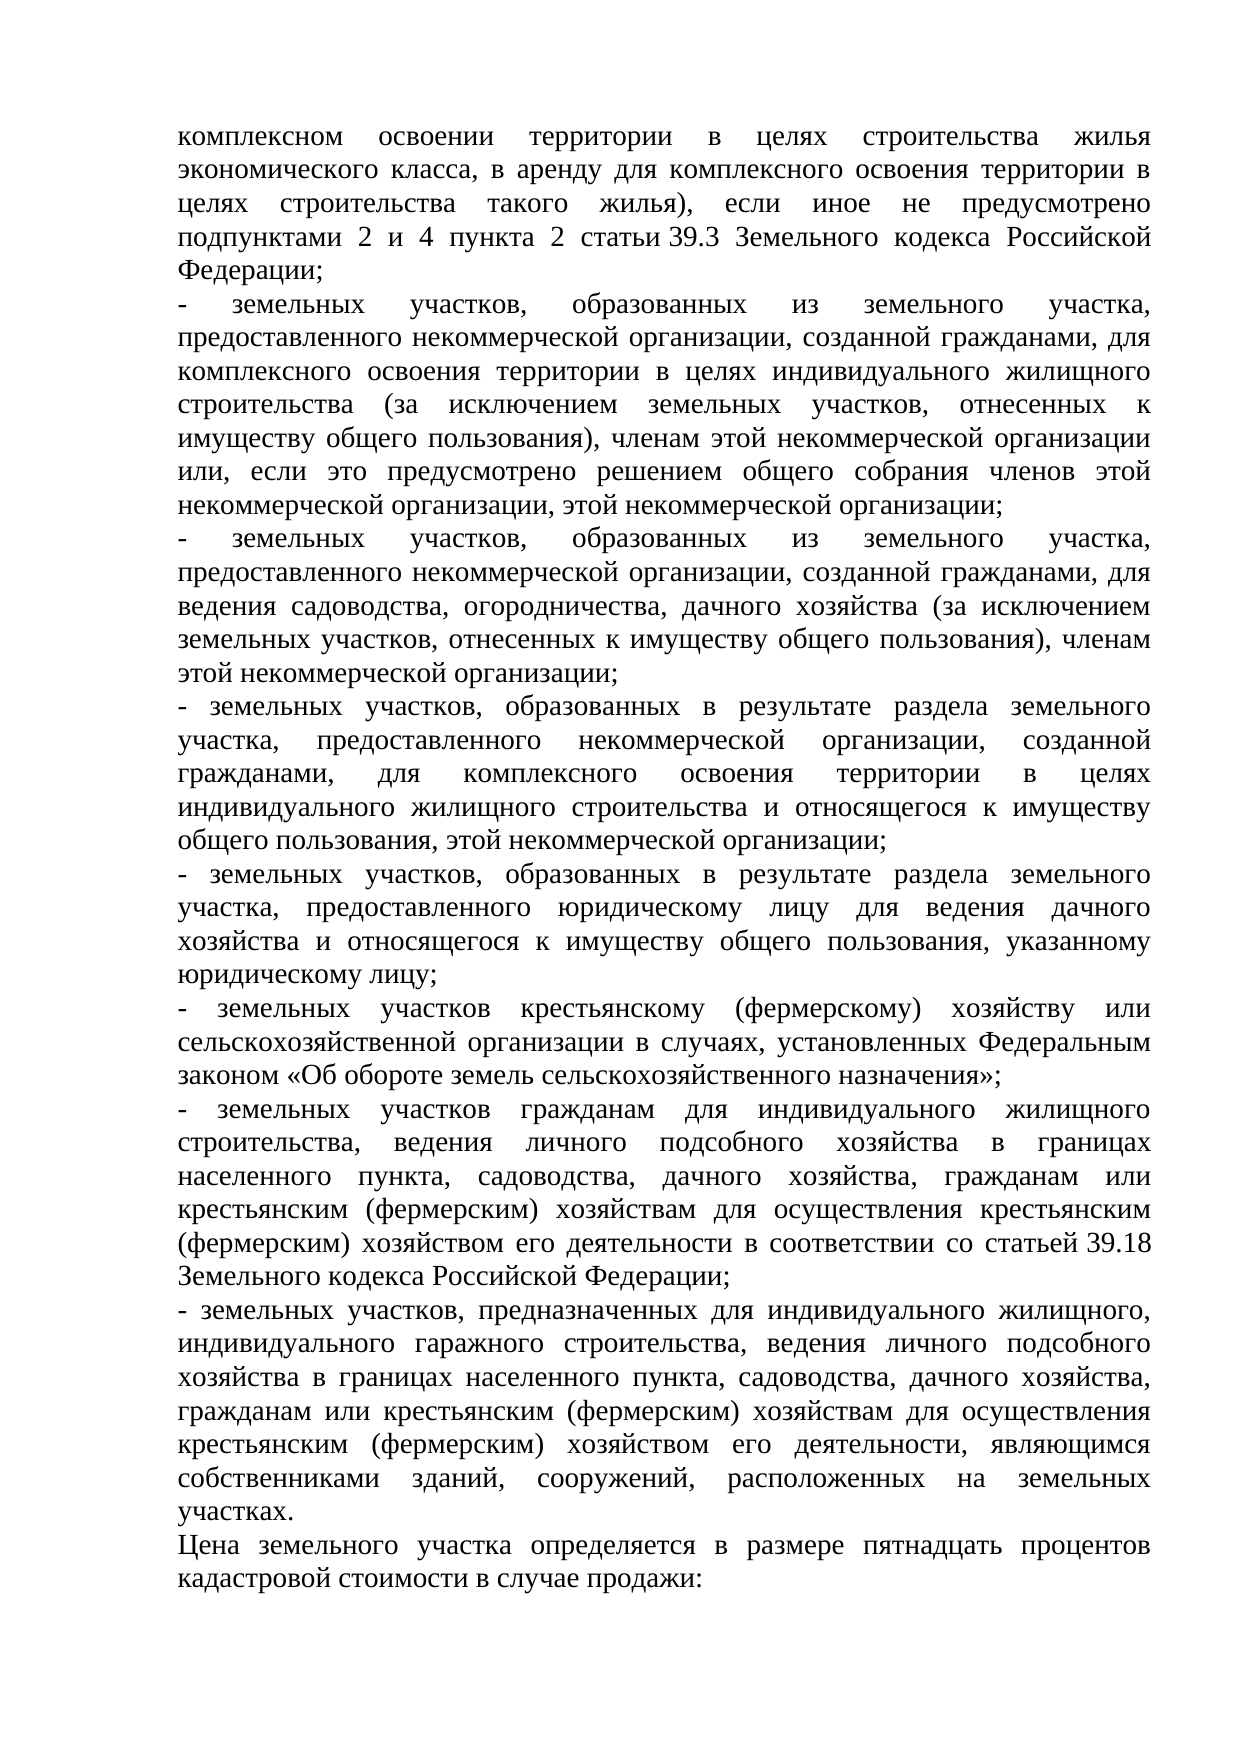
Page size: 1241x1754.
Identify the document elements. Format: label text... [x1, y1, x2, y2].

text - земельных участков, образованных из земельного участка, предоставленного некоммерческой организации, созданной гражданами, для комплексного освоения территории в целях индивидуального жилищного строительства (за исключением земельных участков, отнесенных к имуществу общего пользования), членам этой некоммерческой организации или, если это предусмотрено решением общего собрания членов этой некоммерческой организации, этой некоммерческой организации; [177, 286, 1152, 521]
text - земельных участков, образованных в результате раздела земельного участка, предоставленного юридическому лицу для ведения дачного хозяйства и относящегося к имуществу общего пользования, указанному юридическому лицу; [177, 856, 1152, 990]
text - земельных участков гражданам для индивидуального жилищного строительства, ведения личного подсобного хозяйства в границах населенного пункта, садоводства, дачного хозяйства, гражданам или крестьянским (фермерским) хозяйствам для осуществления крестьянским (фермерским) хозяйством его деятельности в соответствии со статьей 39.18 Земельного кодекса Российской Федерации; [177, 1091, 1152, 1292]
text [177, 118, 1152, 286]
text - земельных участков, предназначенных для индивидуального жилищного, индивидуального гаражного строительства, ведения личного подсобного хозяйства в границах населенного пункта, садоводства, дачного хозяйства, гражданам или крестьянским (фермерским) хозяйствам для осуществления крестьянским (фермерским) хозяйством его деятельности, являющимся собственниками зданий, сооружений, расположенных на земельных участках. [177, 1292, 1152, 1527]
text - земельных участков, образованных в результате раздела земельного участка, предоставленного некоммерческой организации, созданной гражданами, для комплексного освоения территории в целях индивидуального жилищного строительства и относящегося к имуществу общего пользования, этой некоммерческой организации; [177, 688, 1152, 856]
text Цена земельного участка определяется в размере пятнадцать процентов кадастровой стоимости в случае продажи: [177, 1527, 1152, 1594]
text - земельных участков, образованных из земельного участка, предоставленного некоммерческой организации, созданной гражданами, для ведения садоводства, огородничества, дачного хозяйства (за исключением земельных участков, отнесенных к имуществу общего пользования), членам этой некоммерческой организации; [177, 521, 1152, 688]
text - земельных участков крестьянскому (фермерскому) хозяйству или сельскохозяйственной организации в случаях, установленных Федеральным законом «Об обороте земель сельскохозяйственного назначения»; [177, 990, 1152, 1091]
